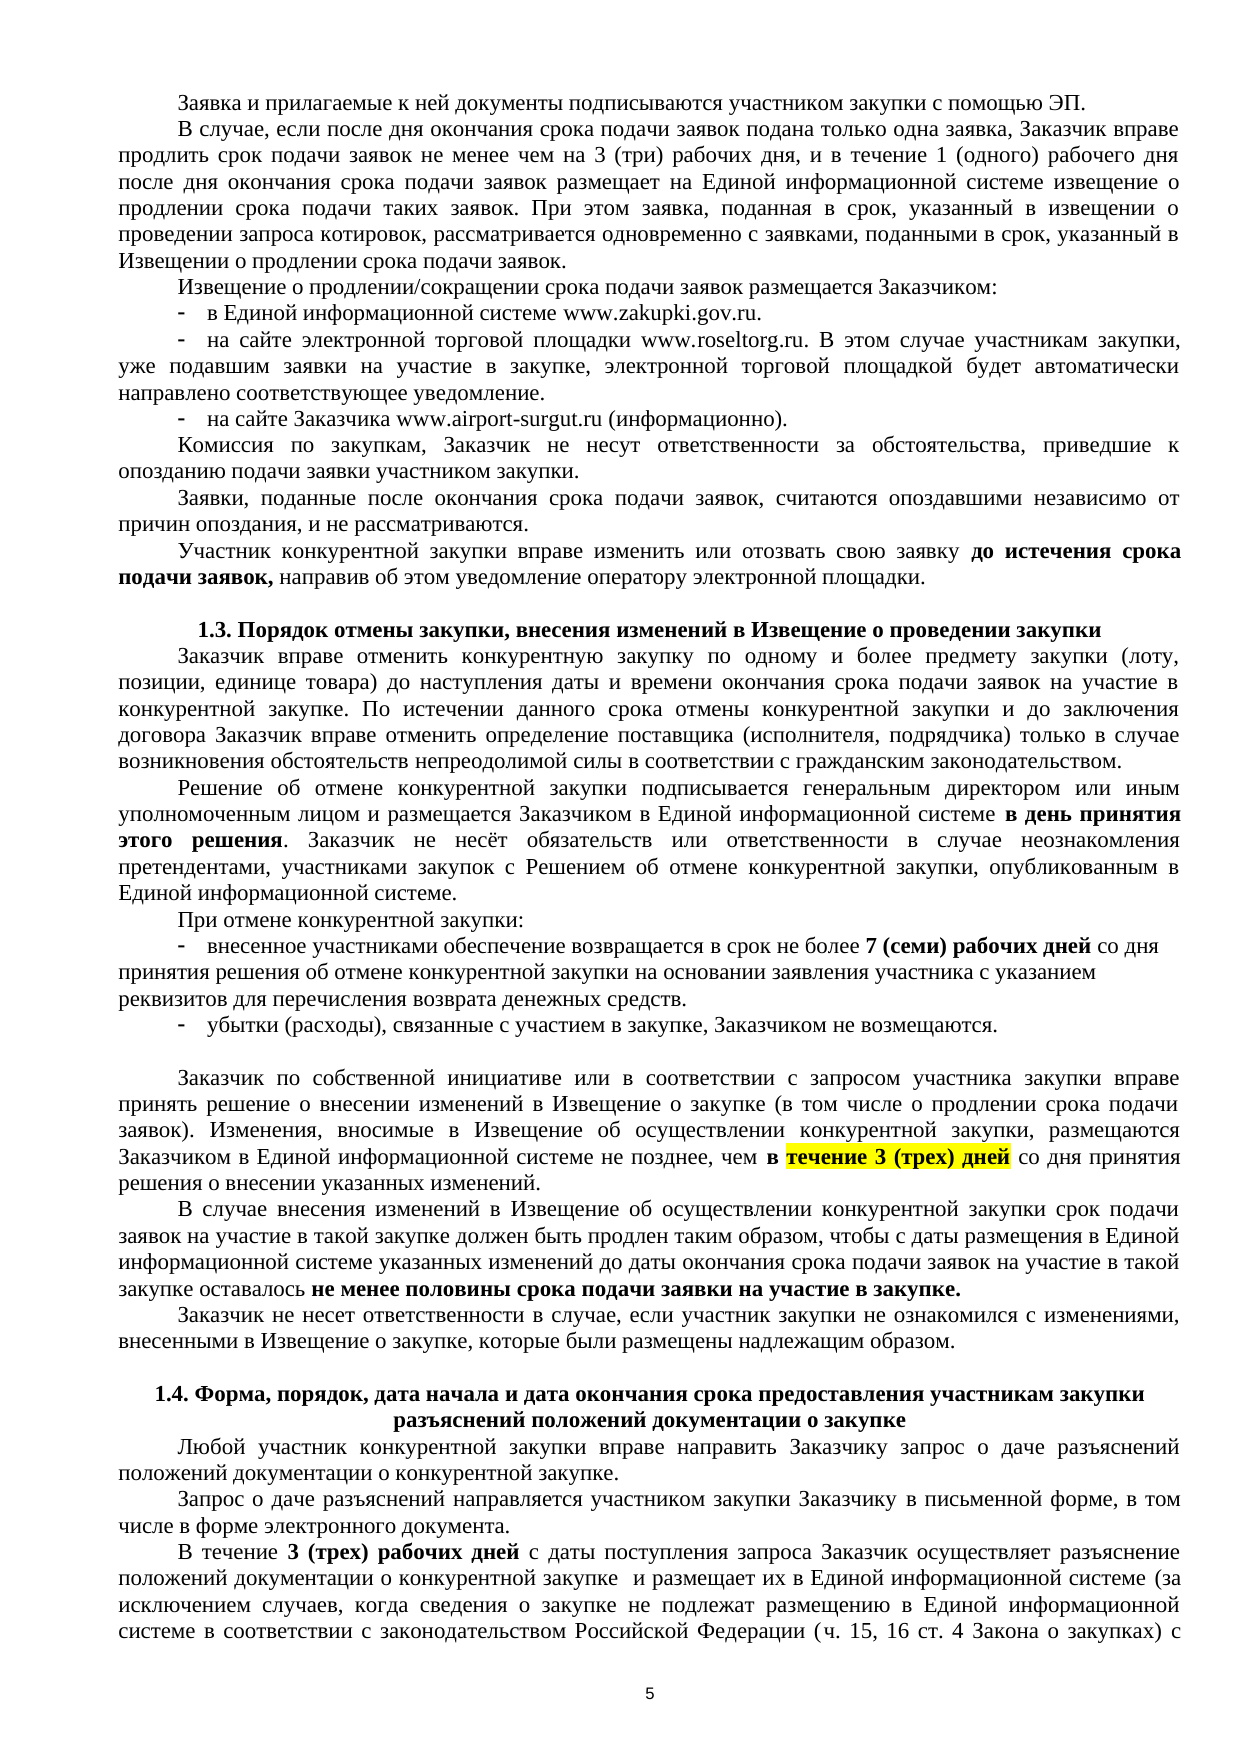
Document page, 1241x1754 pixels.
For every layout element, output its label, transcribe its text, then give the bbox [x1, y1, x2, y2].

list на сайте Заказчика www.airport-surgut.ru (информационно). [118, 405, 1181, 431]
text Участник конкурентной закупки вправе изменить или отозвать свою заявку до истечения срока подачи заявок, направив об этом уведомление оператору электронной площадки. [118, 537, 1181, 589]
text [118, 1538, 1181, 1643]
list убытки (расходы), связанные с участием в закупке, Заказчиком не возмещаются. [118, 1011, 1181, 1037]
text Заказчик вправе отменить конкурентную закупку по одному и более предмету закупки (лоту, позиции, единице товара) до наступления даты и времени окончания срока подачи заявок на участие в конкурентной закупке. По истечении данного срока отмены конкурентной закупки и до заключения договора Заказчик вправе отменить определение поставщика (исполнителя, подрядчика) только в случае возникновения обстоятельств непреодолимой силы в соответствии с гражданским законодательством. [118, 642, 1181, 774]
text При отмене конкурентной закупки: [118, 906, 1181, 932]
text Решение об отмене конкурентной закупки подписывается генеральным директором или иным уполномоченным лицом и размещается Заказчиком в Единой информационной системе в день принятия этого решения. Заказчик не несёт обязательств или ответственности в случае неознакомления претендентами, участниками закупок с Решением об отмене конкурентной закупки, опубликованным в Единой информационной системе. [118, 774, 1181, 906]
text Запрос о даче разъяснений направляется участником закупки Заказчику в письменной форме, в том числе в форме электронного документа. [118, 1485, 1181, 1538]
text Комиссия по закупкам, Заказчик не несут ответственности за обстоятельства, приведшие к опозданию подачи заявки участником закупки. [118, 431, 1181, 484]
text Заявки, поданные после окончания срока подачи заявок, считаются опоздавшими независимо от причин опоздания, и не рассматриваются. [118, 484, 1181, 537]
list внесенное участниками обеспечение возвращается в срок не более 7 (семи) рабочих дней со дня принятия решения об отмене конкурентной закупки на основании заявления участника с указанием реквизитов для перечисления возврата денежных средств. [118, 932, 1181, 1011]
text В случае, если после дня окончания срока подачи заявок подана только одна заявка, Заказчик вправе продлить срок подачи заявок не менее чем на 3 (три) рабочих дня, и в течение 1 (одного) рабочего дня после дня окончания срока подачи заявок размещает на Единой информационной системе извещение о продлении срока подачи таких заявок. При этом заявка, поданная в срок, указанный в извещении о проведении запроса котировок, рассматривается одновременно с заявками, поданными в срок, указанный в Извещении о продлении срока подачи заявок. [118, 115, 1181, 273]
list на сайте электронной торговой площадки www.roseltorg.ru. В этом случае участникам закупки, уже подавшим заявки на участие в закупке, электронной торговой площадкой будет автоматически направлено соответствующее уведомление. [118, 326, 1181, 405]
text 1.4. Форма, порядок, дата начала и дата окончания срока предоставления участникам закупки разъяснений положений документации о закупке [118, 1380, 1181, 1433]
text 1.3. Порядок отмены закупки, внесения изменений в Извещение о проведении закупки [118, 616, 1181, 642]
text Заказчик по собственной инициативе или в соответствии с запросом участника закупки вправе принять решение о внесении изменений в Извещение о закупке (в том числе о продлении срока подачи заявок). Изменения, вносимые в Извещение об осуществлении конкурентной закупки, размещаются Заказчиком в Единой информационной системе не позднее, чем в течение 3 (трех) дней со дня принятия решения о внесении указанных изменений. [118, 1064, 1181, 1196]
text Извещение о продлении/сокращении срока подачи заявок размещается Заказчиком: [118, 273, 1181, 299]
list в Единой информационной системе www.zakupki.gov.ru. [118, 299, 1181, 326]
text Любой участник конкурентной закупки вправе направить Заказчику запрос о даче разъяснений положений документации о конкурентной закупке. [118, 1433, 1181, 1485]
text Заказчик не несет ответственности в случае, если участник закупки не ознакомился с изменениями, внесенными в Извещение о закупке, которые были размещены надлежащим образом. [118, 1301, 1181, 1354]
text Заявка и прилагаемые к ней документы подписываются участником закупки с помощью ЭП. [118, 89, 1181, 115]
text В случае внесения изменений в Извещение об осуществлении конкурентной закупки срок подачи заявок на участие в такой закупке должен быть продлен таким образом, чтобы с даты размещения в Единой информационной системе указанных изменений до даты окончания срока подачи заявок на участие в такой закупке оставалось не менее половины срока подачи заявки на участие в закупке. [118, 1196, 1181, 1301]
